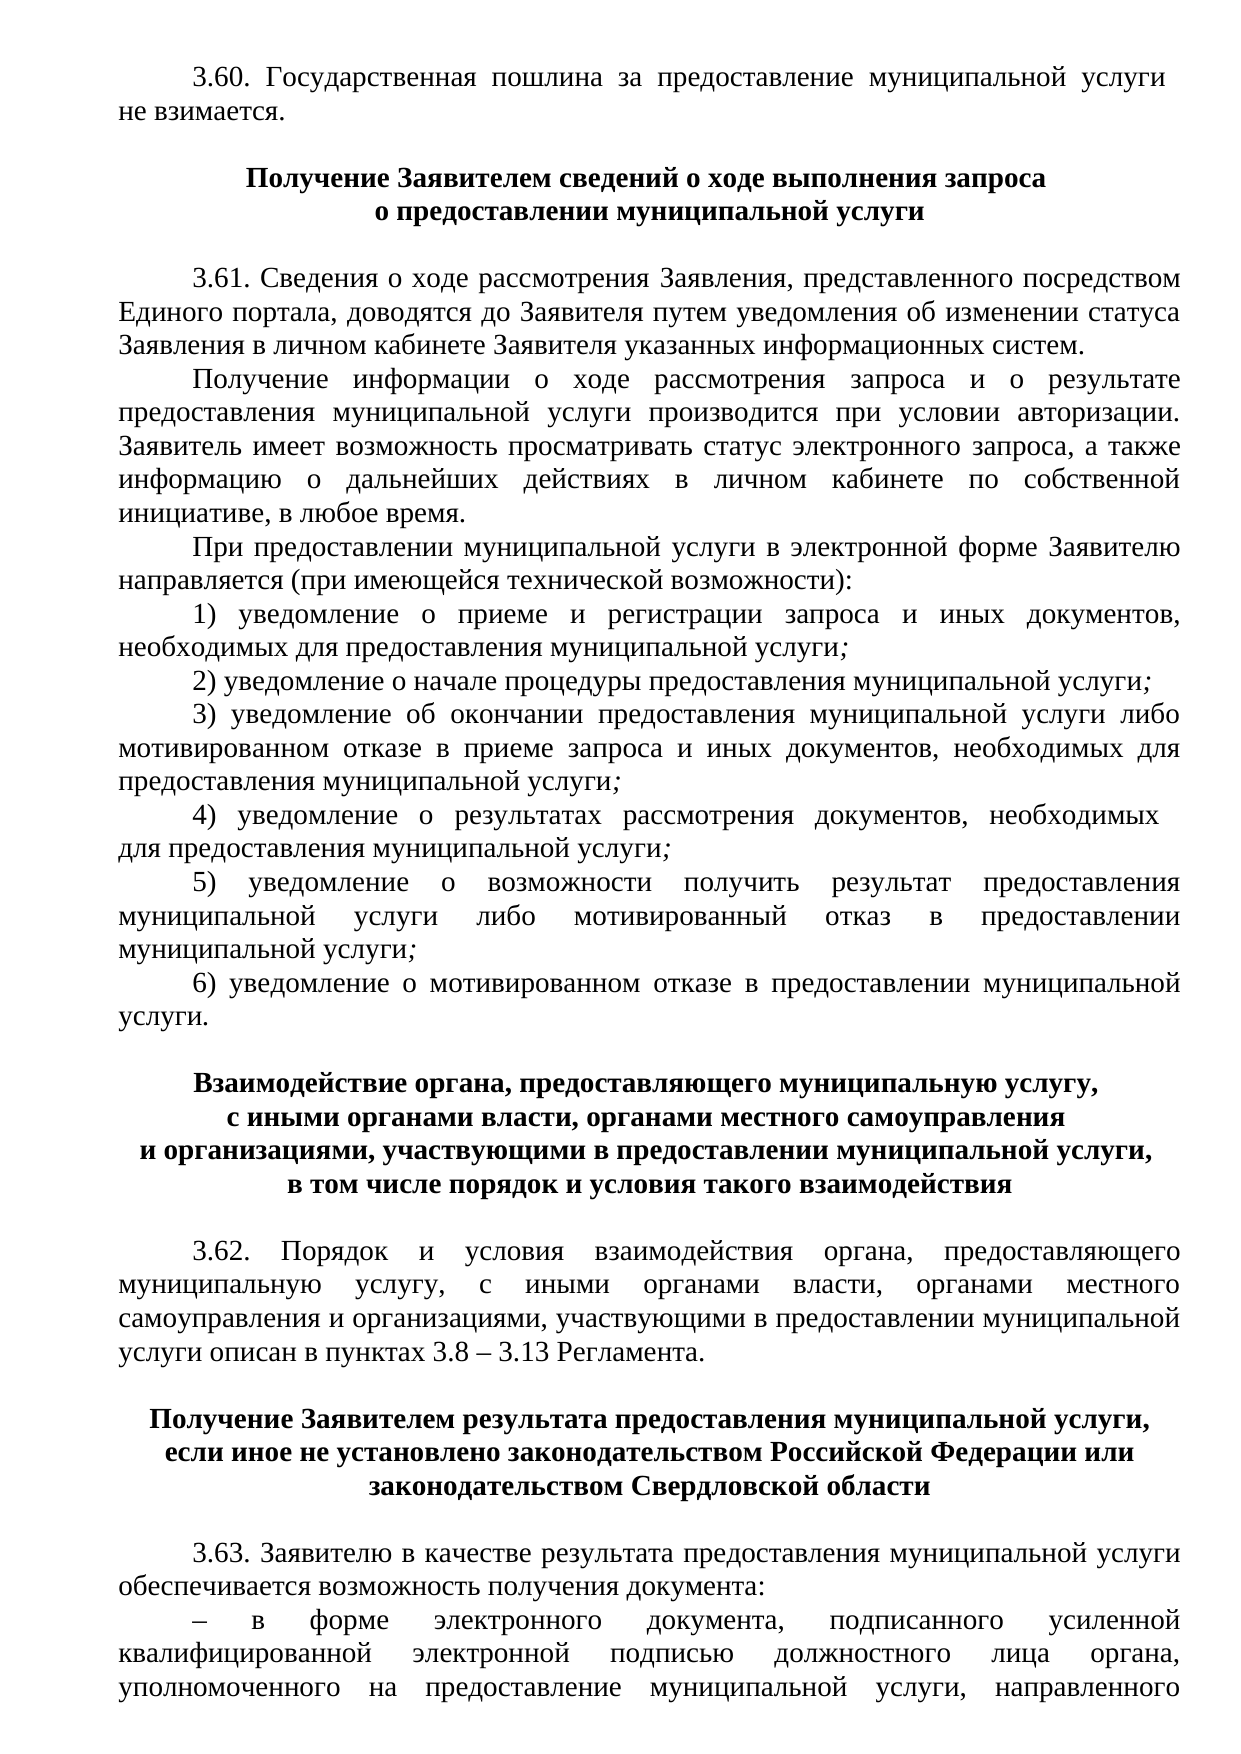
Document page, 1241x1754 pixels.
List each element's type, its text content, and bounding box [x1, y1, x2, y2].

text 3.60. Государственная пошлина за предоставление муниципальной услуги не взимается. [118, 59, 1181, 126]
text 5) уведомление о возможности получить результат предоставления муниципальной услуги либо мотивированный отказ в предоставлении муниципальной услуги; [118, 864, 1181, 965]
text 3.62. Порядок и условия взаимодействия органа, предоставляющего муниципальную услугу, с иными органами власти, органами местного самоуправления и организациями, участвующими в предоставлении муниципальной услуги описан в пунктах 3.8 – 3.13 Регламента. [118, 1233, 1181, 1367]
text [118, 1602, 1181, 1703]
text Получение информации о ходе рассмотрения запроса и о результате предоставления муниципальной услуги производится при условии авторизации. Заявитель имеет возможность просматривать статус электронного запроса, а также информацию о дальнейших действиях в личном кабинете по собственной инициативе, в любое время. [118, 361, 1181, 529]
text 2) уведомление о начале процедуры предоставления муниципальной услуги; [118, 663, 1181, 696]
text 3) уведомление об окончании предоставления муниципальной услуги либо мотивированном отказе в приеме запроса и иных документов, необходимых для предоставления муниципальной услуги; [118, 696, 1181, 797]
text 3.61. Сведения о ходе рассмотрения Заявления, представленного посредством Единого портала, доводятся до Заявителя путем уведомления об изменении статуса Заявления в личном кабинете Заявителя указанных информационных систем. [118, 260, 1181, 361]
text Получение Заявителем результата предоставления муниципальной услуги, если иное не установлено законодательством Российской Федерации или законодательством Свердловской области [118, 1401, 1181, 1501]
text 1) уведомление о приеме и регистрации запроса и иных документов, необходимых для предоставления муниципальной услуги; [118, 596, 1181, 663]
text 6) уведомление о мотивированном отказе в предоставлении муниципальной услуги. [118, 965, 1181, 1032]
text При предоставлении муниципальной услуги в электронной форме Заявителю направляется (при имеющейся технической возможности): [118, 529, 1181, 596]
text Взаимодействие органа, предоставляющего муниципальную услугу, с иными органами власти, органами местного самоуправления и организациями, участвующими в предоставлении муниципальной услуги, в том числе порядок и условия такого взаимодействия [118, 1065, 1181, 1199]
text 4) уведомление о результатах рассмотрения документов, необходимых для предоставления муниципальной услуги; [118, 797, 1181, 864]
text 3.63. Заявителю в качестве результата предоставления муниципальной услуги обеспечивается возможность получения документа: [118, 1535, 1181, 1602]
text Получение Заявителем сведений о ходе выполнения запроса о предоставлении муниципальной услуги [118, 160, 1181, 227]
